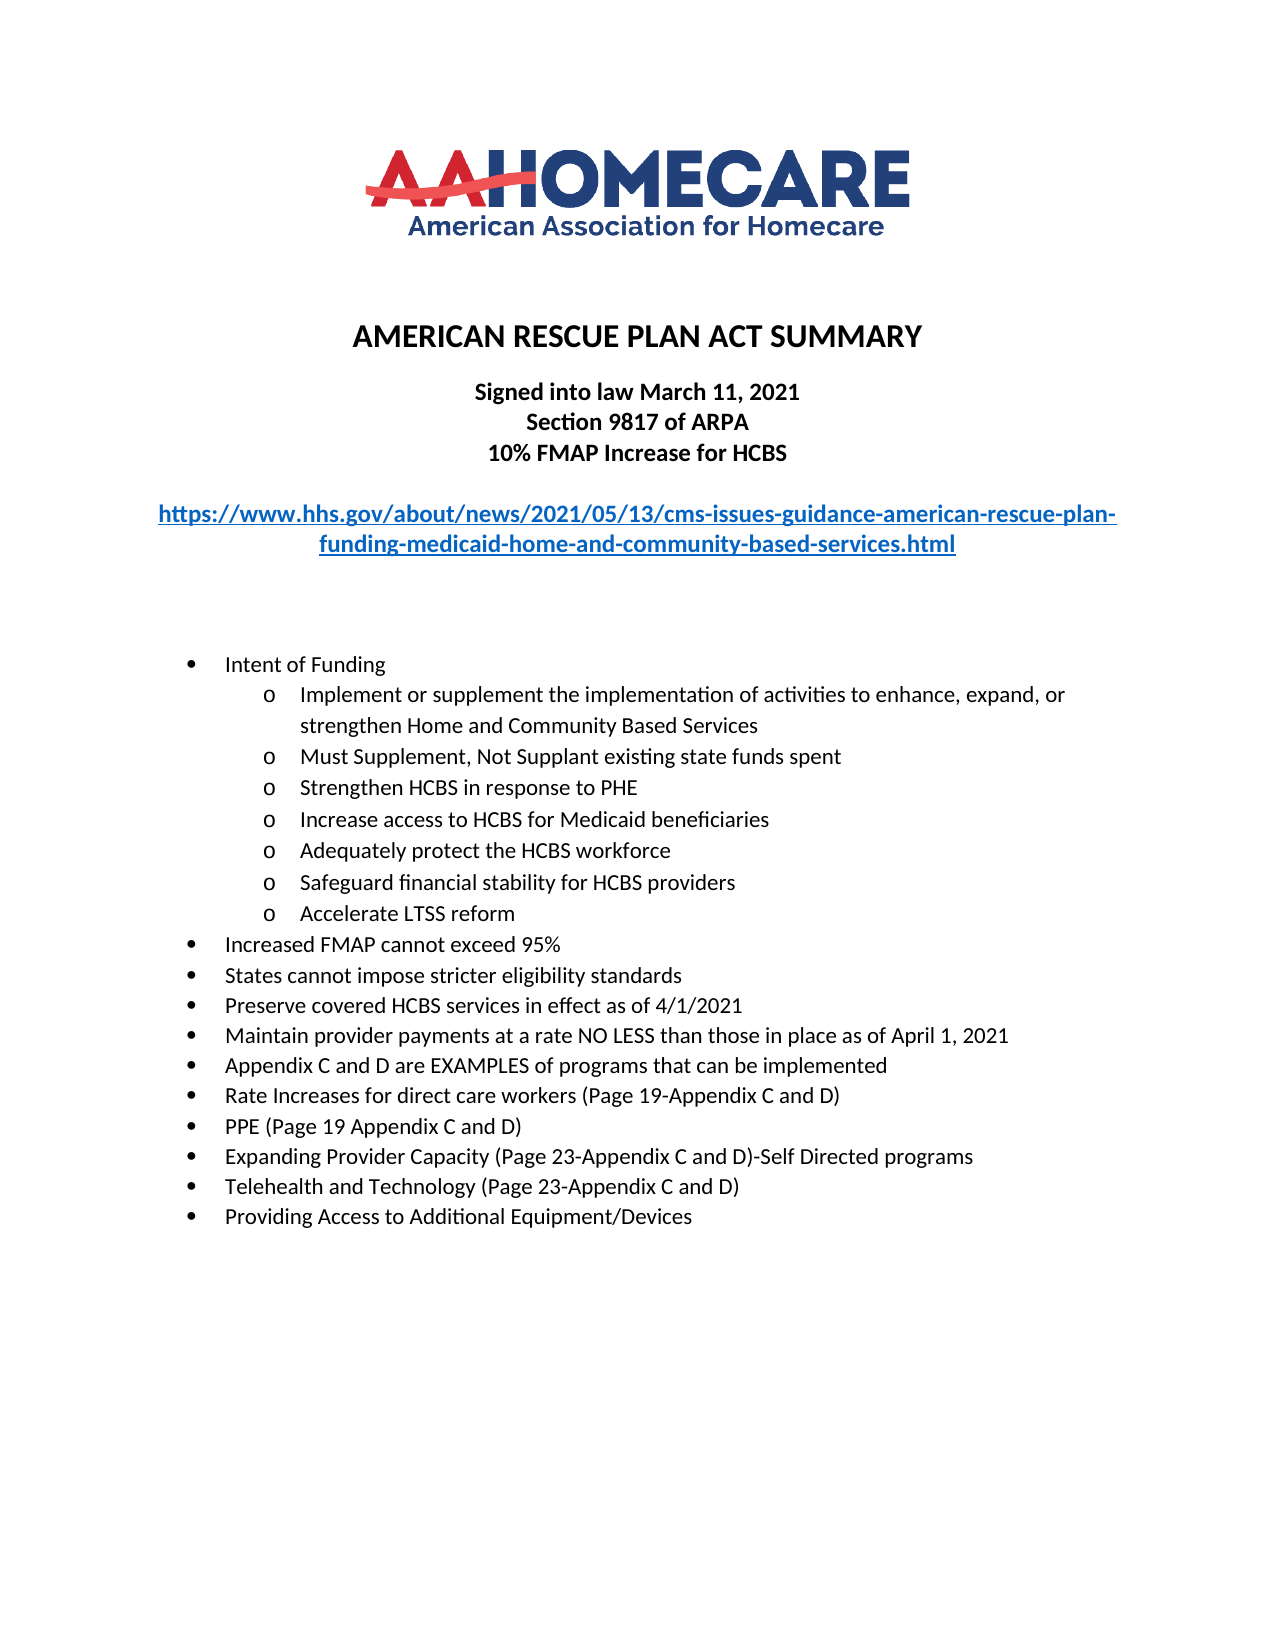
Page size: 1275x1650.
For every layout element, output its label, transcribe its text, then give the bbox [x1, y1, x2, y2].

list PPE (Page 19 Appendix C and D) [187, 1112, 1125, 1140]
picture [365, 150, 910, 236]
list Providing Access to Additional Equipment/Devices [187, 1202, 1125, 1230]
text Signed into law March 11, 2021 [150, 376, 1125, 406]
text 10% FMAP Increase for HCBS [150, 437, 1125, 467]
text https://www.hhs.gov/about/news/2021/05/13/cms-issues-guidance-american-rescue-plan-funding-medicaid-home-and-community-based-services.html [150, 498, 1125, 559]
list Strengthen HCBS in response to PHE [262, 773, 1125, 802]
list Rate Increases for direct care workers (Page 19-Appendix C and D) [187, 1082, 1125, 1109]
list Maintain provider payments at a rate NO LESS than those in place as of April 1, 2021 [187, 1021, 1125, 1049]
list Intent of Funding [187, 650, 1125, 678]
list Implement or supplement the implementation of activities to enhance, expand, or strengthen Home and Community Based Services [262, 680, 1125, 739]
list Accelerate LTSS reform [262, 899, 1125, 928]
list Preserve covered HCBS services in effect as of 4/1/2021 [187, 991, 1125, 1019]
list States cannot impose stricter eligibility standards [187, 961, 1125, 989]
list Appendix C and D are EXAMPLES of programs that can be implemented [187, 1051, 1125, 1079]
list Increase access to HCBS for Medicaid beneficiaries [262, 805, 1125, 834]
list Adequately protect the HCBS workforce [262, 836, 1125, 865]
text Section 9817 of ARPA [150, 406, 1125, 437]
list Must Supplement, Not Supplant existing state funds spent [262, 742, 1125, 771]
list Safeguard financial stability for HCBS providers [262, 868, 1125, 897]
list Telehealth and Technology (Page 23-Appendix C and D) [187, 1172, 1125, 1200]
list Expanding Provider Capacity (Page 23-Appendix C and D)-Self Directed programs [187, 1142, 1125, 1170]
text AMERICAN RESCUE PLAN ACT SUMMARY [150, 315, 1125, 356]
list Increased FMAP cannot exceed 95% [187, 931, 1125, 958]
